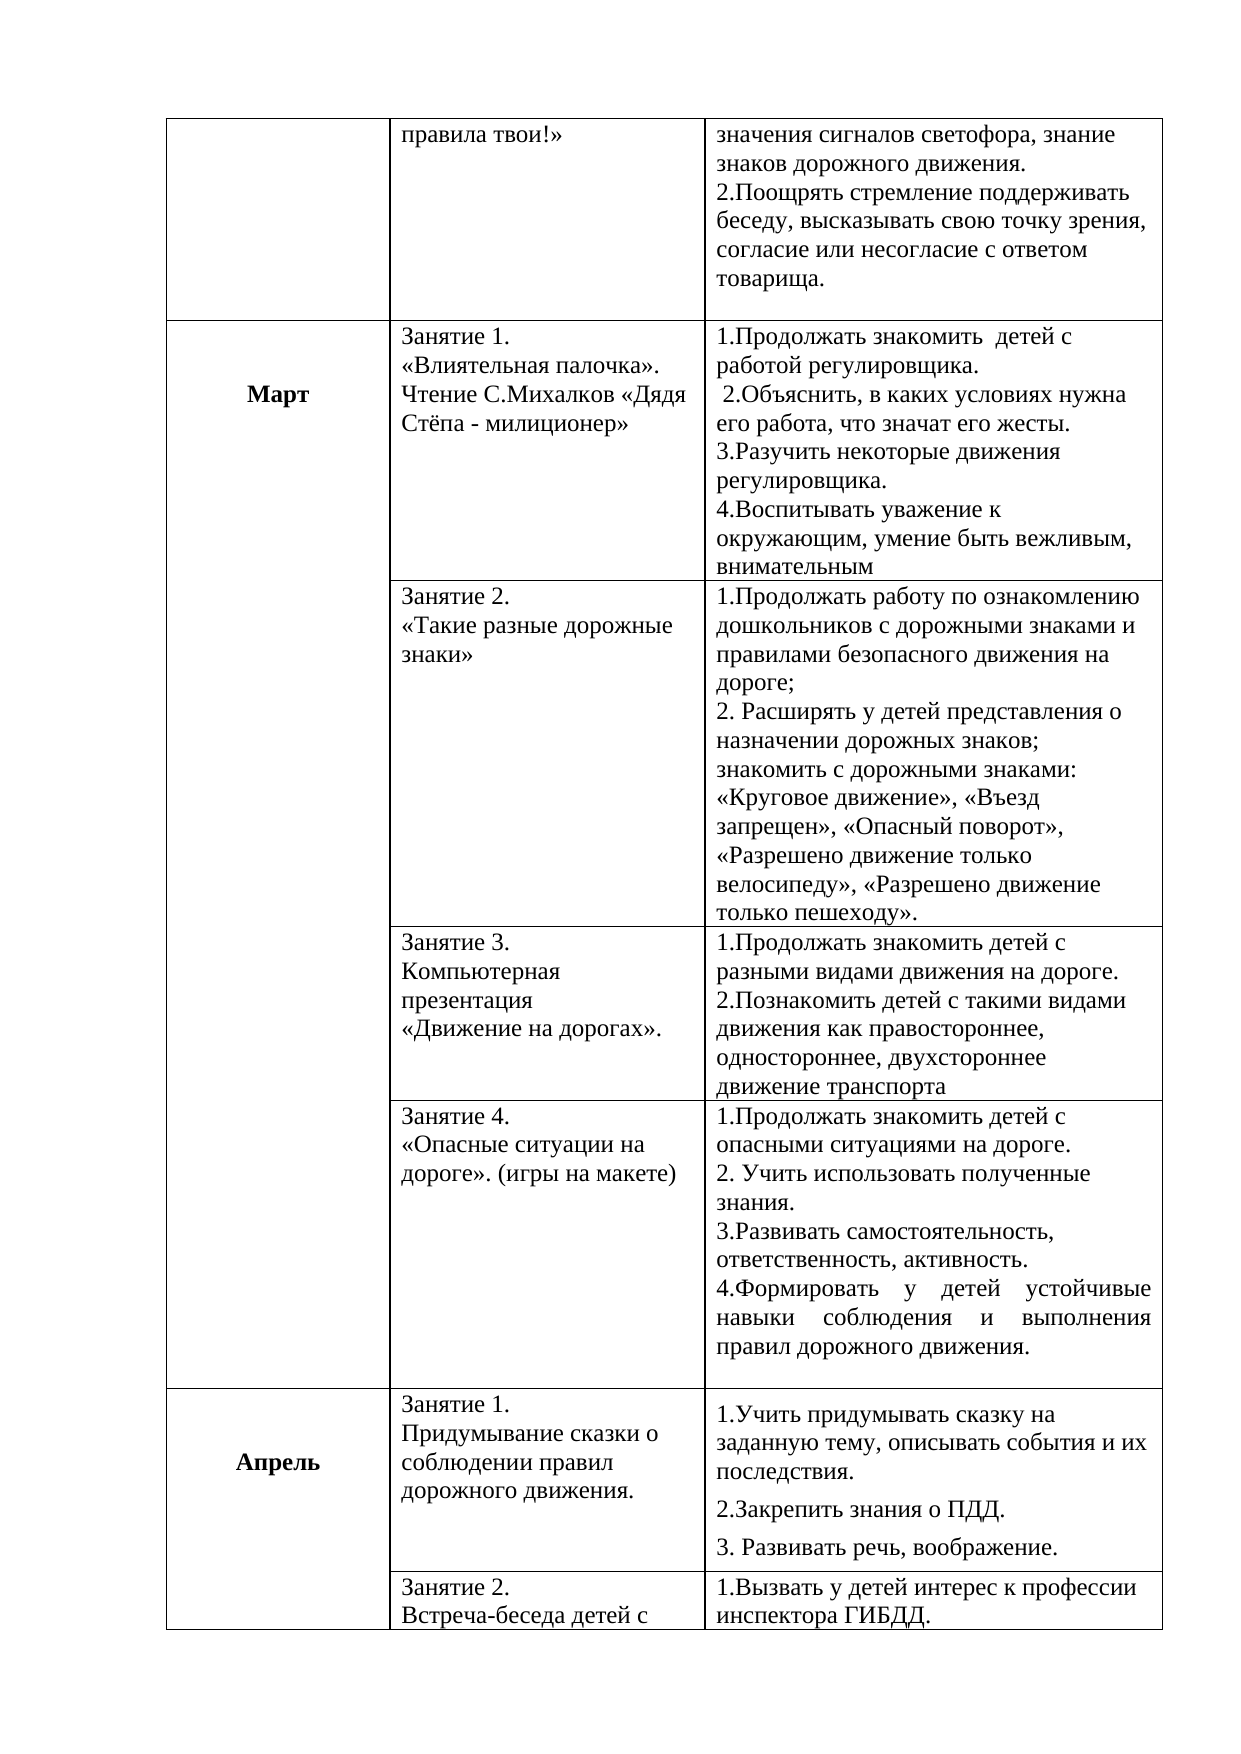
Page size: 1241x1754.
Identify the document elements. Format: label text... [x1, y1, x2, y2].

table_cell Занятие 1. «Влиятельная палочка». Чтение С.Михалков «Дядя Стёпа - милиционер» [391, 321, 704, 580]
table_cell Занятие 3. Компьютерная презентация «Движение на дорогах». [391, 927, 704, 1100]
table_cell Апрель [167, 1389, 389, 1629]
table_cell 1.Учить придумывать сказку на заданную тему, описывать события и их последствия. 2.Закрепить знания о ПДД. 3. Развивать речь, воображение. [706, 1389, 1162, 1571]
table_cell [706, 119, 1162, 320]
table_cell 1.Продолжать знакомить детей с работой регулировщика. 2.Объяснить, в каких условиях нужна его работа, что значат его жесты. 3.Разучить некоторые движения регулировщика. 4.Воспитывать уважение к окружающим, умение быть вежливым, внимательным [706, 321, 1162, 580]
table_cell 1.Продолжать знакомить детей с опасными ситуациями на дороге. 2. Учить использовать полученные знания. 3.Развивать самостоятельность, ответственность, активность. 4.Формировать у детей устойчивые навыки соблюдения и выполнения правил дорожного движения. [706, 1101, 1162, 1388]
table_cell Занятие 4. «Опасные ситуации на дороге». (игры на макете) [391, 1101, 704, 1388]
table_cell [391, 1572, 704, 1629]
table_cell Занятие 2. «Такие разные дорожные знаки» [391, 581, 704, 926]
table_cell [706, 1572, 1162, 1629]
table_cell 1.Продолжать работу по ознакомлению дошкольников с дорожными знаками и правилами безопасного движения на дороге; 2. Расширять у детей представления о назначении дорожных знаков; знакомить с дорожными знаками: «Круговое движение», «Въезд запрещен», «Опасный поворот», «Разрешено движение только велосипеду», «Разрешено движение только пешеходу». [706, 581, 1162, 926]
table_cell Занятие 1. Придумывание сказки о соблюдении правил дорожного движения. [391, 1389, 704, 1571]
table_cell 1.Продолжать знакомить детей с разными видами движения на дороге. 2.Познакомить детей с такими видами движения как правостороннее, одностороннее, двухстороннее движение транспорта [706, 927, 1162, 1100]
table_cell Март [167, 321, 389, 1388]
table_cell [391, 119, 704, 320]
